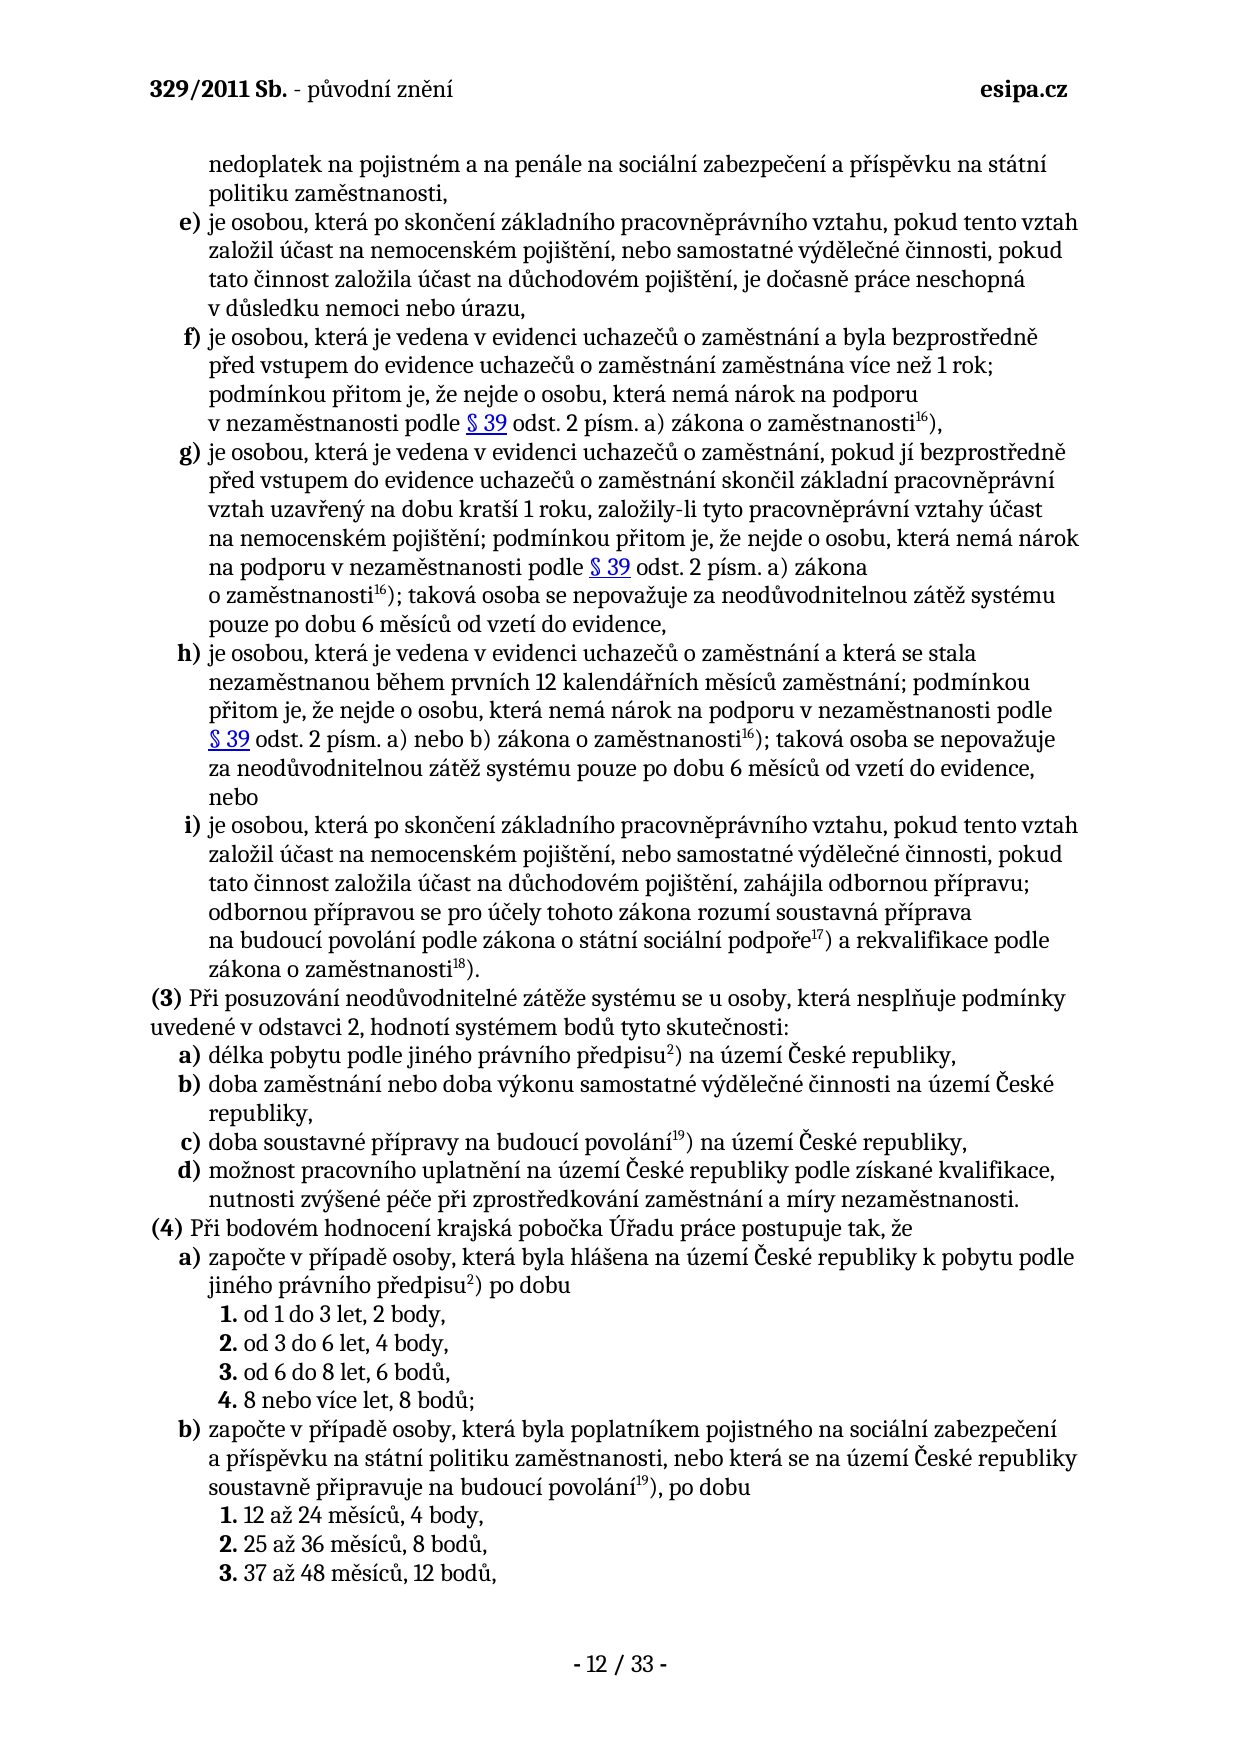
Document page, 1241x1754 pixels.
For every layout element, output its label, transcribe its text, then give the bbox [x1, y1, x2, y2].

text 1. 12 až 24 měsíců, 4 body, [150, 1501, 1090, 1530]
text b) započte v případě osoby, která byla poplatníkem pojistného na sociální zabezpečení a příspěvku na státní politiku zaměstnanosti, nebo která se na území České republiky soustavně připravuje na budoucí povolání19), po dobu [150, 1415, 1090, 1501]
text 1. od 1 do 3 let, 2 body, [150, 1300, 1090, 1329]
text i) je osobou, která po skončení základního pracovněprávního vztahu, pokud tento vztah založil účast na nemocenském pojištění, nebo samostatné výdělečné činnosti, pokud tato činnost založila účast na důchodovém pojištění, zahájila odbornou přípravu; odbornou přípravou se pro účely tohoto zákona rozumí soustavná příprava na budoucí povolání podle zákona o státní sociální podpoře17) a rekvalifikace podle zákona o zaměstnanosti18). [150, 811, 1090, 984]
text c) doba soustavné přípravy na budoucí povolání19) na území České republiky, [150, 1127, 1090, 1156]
text (3) Při posuzování neodůvodnitelné zátěže systému se u osoby, která nesplňuje podmínky uvedené v odstavci 2, hodnotí systémem bodů tyto skutečnosti: [150, 984, 1090, 1041]
text 4. 8 nebo více let, 8 bodů; [150, 1386, 1090, 1415]
text 3. od 6 do 8 let, 6 bodů, [150, 1357, 1090, 1386]
text 2. od 3 do 6 let, 4 body, [150, 1329, 1090, 1357]
text f) je osobou, která je vedena v evidenci uchazečů o zaměstnání a byla bezprostředně před vstupem do evidence uchazečů o zaměstnání zaměstnána více než 1 rok; podmínkou přitom je, že nejde o osobu, která nemá nárok na podporu v nezaměstnanosti podle § 39 odst. 2 písm. a) zákona o zaměstnanosti16), [150, 322, 1090, 437]
text b) doba zaměstnání nebo doba výkonu samostatné výdělečné činnosti na území České republiky, [150, 1070, 1090, 1127]
text 2. 25 až 36 měsíců, 8 bodů, [150, 1530, 1090, 1559]
text (4) Při bodovém hodnocení krajská pobočka Úřadu práce postupuje tak, že [150, 1214, 1090, 1242]
text a) délka pobytu podle jiného právního předpisu2) na území České republiky, [150, 1041, 1090, 1070]
text a) započte v případě osoby, která byla hlášena na území České republiky k pobytu podle jiného právního předpisu2) po dobu [150, 1242, 1090, 1300]
text e) je osobou, která po skončení základního pracovněprávního vztahu, pokud tento vztah založil účast na nemocenském pojištění, nebo samostatné výdělečné činnosti, pokud tato činnost založila účast na důchodovém pojištění, je dočasně práce neschopná v důsledku nemoci nebo úrazu, [150, 207, 1090, 322]
text g) je osobou, která je vedena v evidenci uchazečů o zaměstnání, pokud jí bezprostředně před vstupem do evidence uchazečů o zaměstnání skončil základní pracovněprávní vztah uzavřený na dobu kratší 1 roku, založily-li tyto pracovněprávní vztahy účast na nemocenském pojištění; podmínkou přitom je, že nejde o osobu, která nemá nárok na podporu v nezaměstnanosti podle § 39 odst. 2 písm. a) zákona o zaměstnanosti16); taková osoba se nepovažuje za neodůvodnitelnou zátěž systému pouze po dobu 6 měsíců od vzetí do evidence, [150, 437, 1090, 639]
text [150, 150, 1090, 207]
text d) možnost pracovního uplatnění na území České republiky podle získané kvalifikace, nutnosti zvýšené péče při zprostředkování zaměstnání a míry nezaměstnanosti. [150, 1156, 1090, 1214]
text h) je osobou, která je vedena v evidenci uchazečů o zaměstnání a která se stala nezaměstnanou během prvních 12 kalendářních měsíců zaměstnání; podmínkou přitom je, že nejde o osobu, která nemá nárok na podporu v nezaměstnanosti podle § 39 odst. 2 písm. a) nebo b) zákona o zaměstnanosti16); taková osoba se nepovažuje za neodůvodnitelnou zátěž systému pouze po dobu 6 měsíců od vzetí do evidence, nebo [150, 639, 1090, 811]
text 3. 37 až 48 měsíců, 12 bodů, [150, 1559, 1090, 1587]
